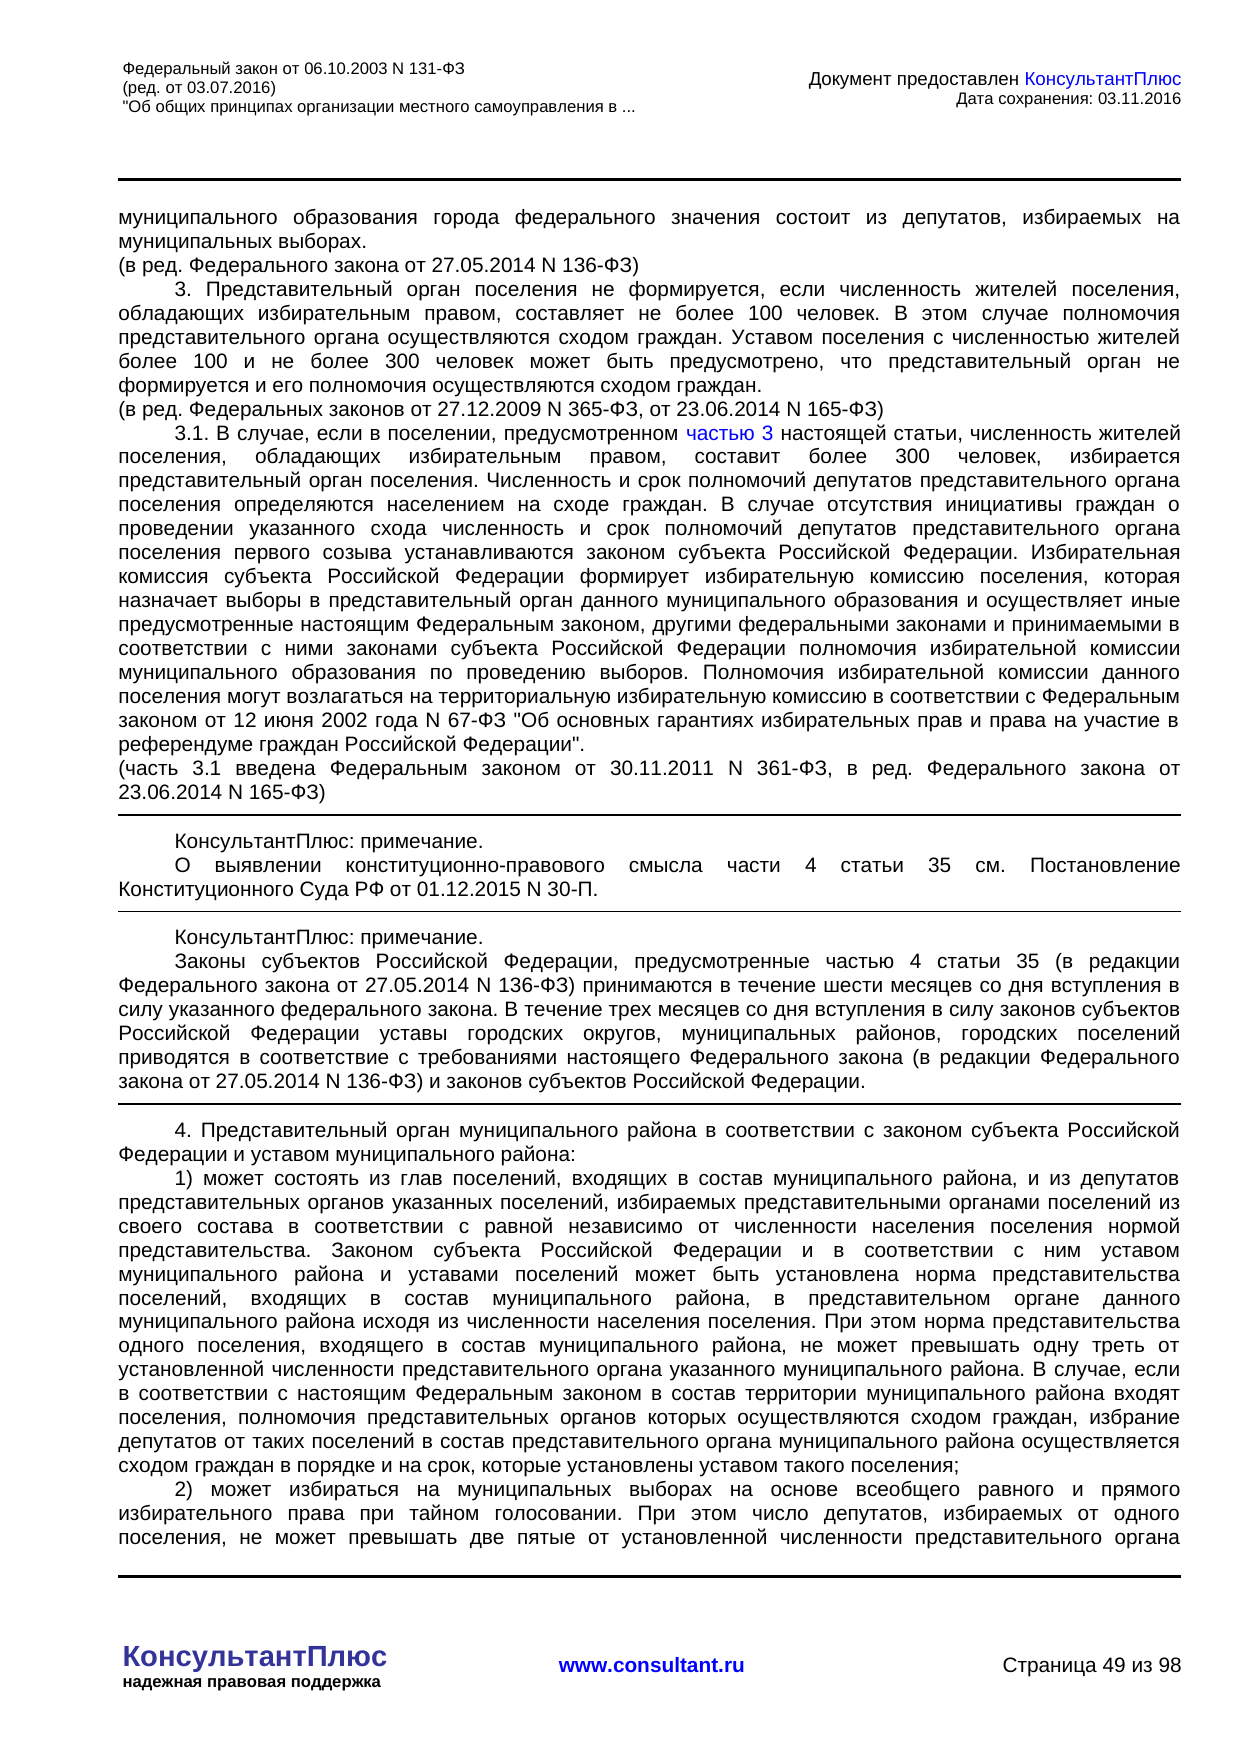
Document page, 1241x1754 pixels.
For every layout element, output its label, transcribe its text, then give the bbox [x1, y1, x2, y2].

text 1) может состоять из глав поселений, входящих в состав муниципального района, и из депутатов представительных органов указанных поселений, избираемых представительными органами поселений из своего состава в соответствии с равной независимо от численности населения поселения нормой представительства. Законом субъекта Российской Федерации и в соответствии с ним уставом муниципального района и уставами поселений может быть установлена норма представительства поселений, входящих в состав муниципального района, в представительном органе данного муниципального района исходя из численности населения поселения. При этом норма представительства одного поселения, входящего в состав муниципального района, не может превышать одну треть от установленной численности представительного органа указанного муниципального района. В случае, если в соответствии с настоящим Федеральным законом в состав территории муниципального района входят поселения, полномочия представительных органов которых осуществляются сходом граждан, избрание депутатов от таких поселений в состав представительного органа муниципального района осуществляется сходом граждан в порядке и на срок, которые установлены уставом такого поселения; [118, 1166, 1181, 1477]
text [118, 1477, 1181, 1549]
text Законы субъектов Российской Федерации, предусмотренные частью 4 статьи 35 (в редакции Федерального закона от 27.05.2014 N 136-ФЗ) принимаются в течение шести месяцев со дня вступления в силу указанного федерального закона. В течение трех месяцев со дня вступления в силу законов субъектов Российской Федерации уставы городских округов, муниципальных районов, городских поселений приводятся в соответствие с требованиями настоящего Федерального закона (в редакции Федерального закона от 27.05.2014 N 136-ФЗ) и законов субъектов Российской Федерации. [118, 949, 1181, 1093]
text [118, 205, 1181, 253]
text 4. Представительный орган муниципального района в соответствии с законом субъекта Российской Федерации и уставом муниципального района: [118, 1118, 1181, 1166]
text 3.1. В случае, если в поселении, предусмотренном частью 3 настоящей статьи, численность жителей поселения, обладающих избирательным правом, составит более 300 человек, избирается представительный орган поселения. Численность и срок полномочий депутатов представительного органа поселения определяются населением на сходе граждан. В случае отсутствия инициативы граждан о проведении указанного схода численность и срок полномочий депутатов представительного органа поселения первого созыва устанавливаются законом субъекта Российской Федерации. Избирательная комиссия субъекта Российской Федерации формирует избирательную комиссию поселения, которая назначает выборы в представительный орган данного муниципального образования и осуществляет иные предусмотренные настоящим Федеральным законом, другими федеральными законами и принимаемыми в соответствии с ними законами субъекта Российской Федерации полномочия избирательной комиссии муниципального образования по проведению выборов. Полномочия избирательной комиссии данного поселения могут возлагаться на территориальную избирательную комиссию в соответствии с Федеральным законом от 12 июня 2002 года N 67-ФЗ "Об основных гарантиях избирательных прав и права на участие в референдуме граждан Российской Федерации". [118, 420, 1181, 756]
text КонсультантПлюс: примечание. [118, 828, 1181, 852]
text 3. Представительный орган поселения не формируется, если численность жителей поселения, обладающих избирательным правом, составляет не более 100 человек. В этом случае полномочия представительного органа осуществляются сходом граждан. Уставом поселения с численностью жителей более 100 и не более 300 человек может быть предусмотрено, что представительный орган не формируется и его полномочия осуществляются сходом граждан. [118, 277, 1181, 396]
text (часть 3.1 введена Федеральным законом от 30.11.2011 N 361-ФЗ, в ред. Федерального закона от 23.06.2014 N 165-ФЗ) [118, 756, 1181, 804]
text (в ред. Федерального закона от 27.05.2014 N 136-ФЗ) [118, 253, 1181, 277]
text КонсультантПлюс: примечание. [118, 925, 1181, 949]
text (в ред. Федеральных законов от 27.12.2009 N 365-ФЗ, от 23.06.2014 N 165-ФЗ) [118, 396, 1181, 420]
text О выявлении конституционно-правового смысла части 4 статьи 35 см. Постановление Конституционного Суда РФ от 01.12.2015 N 30-П. [118, 852, 1181, 900]
